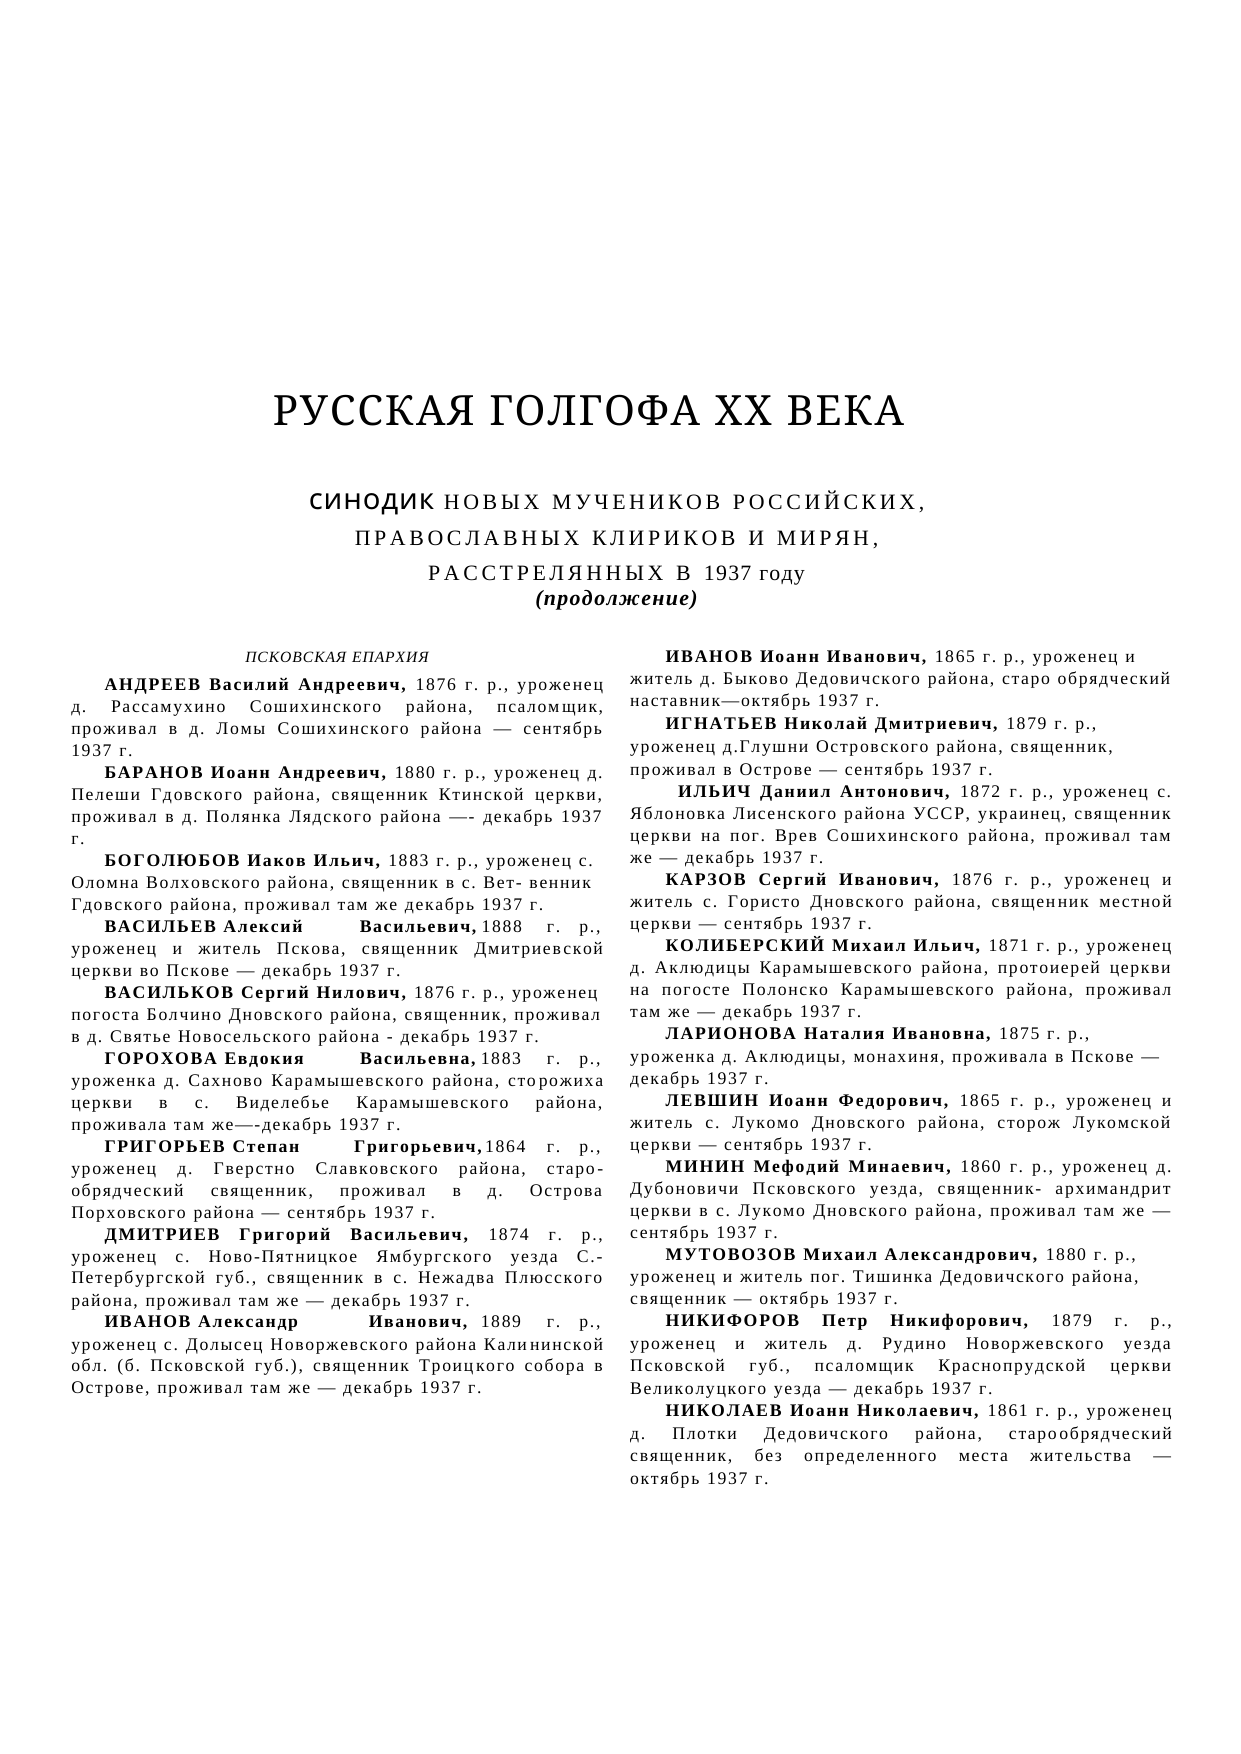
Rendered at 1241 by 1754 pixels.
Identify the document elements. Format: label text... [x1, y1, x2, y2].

text уроженец и житель Пскова, священник Дмитриевской церкви во Пскове — декабрь 1937 г. [71, 937, 603, 981]
text ЛЕВШИН Иоанн Федорович, 1865 г. р., уроженец и житель с. Лукомо Дновского района, сторож Лукомской церкви — сентябрь 1937 г. [630, 1089, 1172, 1155]
text уроженка д. Сахново Карамышевского района, сторожиха церкви в с. Виделебье Карамышевского района, проживала там же—-декабрь 1937 г. [71, 1069, 603, 1134]
text БАРАНОВ Иоанн Андреевич, 1880 г. р., уроженец д. Пелеши Гдовского района, священник Ктинской церкви, проживал в д. Полянка Лядского района —- декабрь 1937 г. [71, 761, 603, 849]
text ЛАРИОНОВА Наталия Ивановна, 1875 г. р., уроженка д. Аклюдицы, монахиня, проживала в Пскове — декабрь 1937 г. [630, 1022, 1172, 1089]
text ДМИТРИЕВ Григорий Васильевич, 1874 г. р., уроженец с. Ново-Пятницкое Ямбургского уезда С.-Петербургской губ., священник в с. Нежадва Плюсского района, проживал там же — декабрь 1937 г. [71, 1222, 603, 1310]
text ГРИГОРЬЕВ Степан Григорьевич, 1864 г. р., [71, 1134, 605, 1157]
text (продолжение) [266, 588, 967, 609]
text ИВАНОВ Иоанн Иванович, 1865 г. р., уроженец и житель д. Быково Дедовичского района, старо обрядческий наставник—октябрь 1937 г. [630, 645, 1172, 711]
text ВАСИЛЬКОВ Сергий Нилович, 1876 г. р., уроженец погоста Болчино Дновского района, священник, проживал в д. Святье Новосельского района - декабрь 1937 г. [71, 981, 603, 1047]
text ИВАНОВ Александр Иванович, 1889 г. р., [71, 1310, 605, 1332]
text МУТОВОЗОВ Михаил Александрович, 1880 г. р., уроженец и житель пог. Тишинка Дедовичского района, священник — октябрь 1937 г. [630, 1243, 1172, 1309]
text КОЛИБЕРСКИЙ Михаил Ильич, 1871 г. р., уроженец д. Аклюдицы Карамышевского района, протоиерей церкви на погосте Полонско Карамышевского района, проживал там же — декабрь 1937 г. [630, 934, 1172, 1022]
text КАРЗОВ Сергий Иванович, 1876 г. р., уроженец и житель с. Гористо Дновского района, священник местной церкви — сентябрь 1937 г. [630, 868, 1172, 934]
text уроженец д. Гверстно Славковского района, старообрядческий священник, проживал в д. Острова Порховского района — сентябрь 1937 г. [71, 1157, 603, 1222]
text ВАСИЛЬЕВ Алексий Васильевич, 1888 г. р., [71, 915, 605, 937]
text ИЛЬИЧ Даниил Антонович, 1872 г. р., уроженец с. Яблоновка Лисенского района УССР, украинец, священник церкви на пог. Врев Сошихинского района, проживал там же — декабрь 1937 г. [630, 780, 1172, 868]
text ПСКОВСКАЯ ЕПАРХИЯ [69, 649, 605, 665]
text ИГНАТЬЕВ Николай Дмитриевич, 1879 г. р., уроженец д.Глушни Островского района, священник, проживал в Острове — сентябрь 1937 г. [630, 711, 1172, 780]
text МИНИН Мефодий Минаевич, 1860 г. р., уроженец д. Дубоновичи Псковского уезда, священник- архимандрит церкви в с. Лукомо Дновского района, проживал там же — сентябрь 1937 г. [630, 1155, 1172, 1243]
text синодик НОВЫХ МУЧЕНИКОВ РОССИЙСКИХ, ПРАВОСЛАВНЫХ КЛИРИКОВ И МИРЯН, РАССТРЕЛЯННЫХ В 1937 году [266, 481, 967, 588]
text АНДРЕЕВ Василий Андреевич, 1876 г. р., уроженец д. Рассамухино Сошихинского района, псаломщик, проживал в д. Ломы Сошихинского района — сентябрь 1937 г. [71, 673, 603, 761]
text НИКИФОРОВ Петр Никифорович, 1879 г. р., уроженец и житель д. Рудино Новоржевского уезда Псковской губ., псаломщик Краснопрудской церкви Великолуцкого уезда — декабрь 1937 г. [630, 1309, 1172, 1399]
text БОГОЛЮБОВ Иаков Ильич, 1883 г. р., уроженец с. Оломна Волховского района, священник в с. Вет- венник Гдовского района, проживал там же декабрь 1937 г. [71, 849, 603, 915]
text РУССКАЯ ГОЛГОФА XX ВЕКА [273, 392, 905, 434]
text ГОРОХОВА Евдокия Васильевна, 1883 г. р., [71, 1047, 605, 1069]
text НИКОЛАЕВ Иоанн Николаевич, 1861 г. р., уроженец д. Плотки Дедовичского района, старообрядческий священник, без определенного места жительства — октябрь 1937 г. [630, 1399, 1172, 1489]
text уроженец с. Долысец Новоржевского района Калининской обл. (б. Псковской губ.), священник Троицкого собора в Острове, проживал там же — декабрь 1937 г. [71, 1332, 603, 1398]
